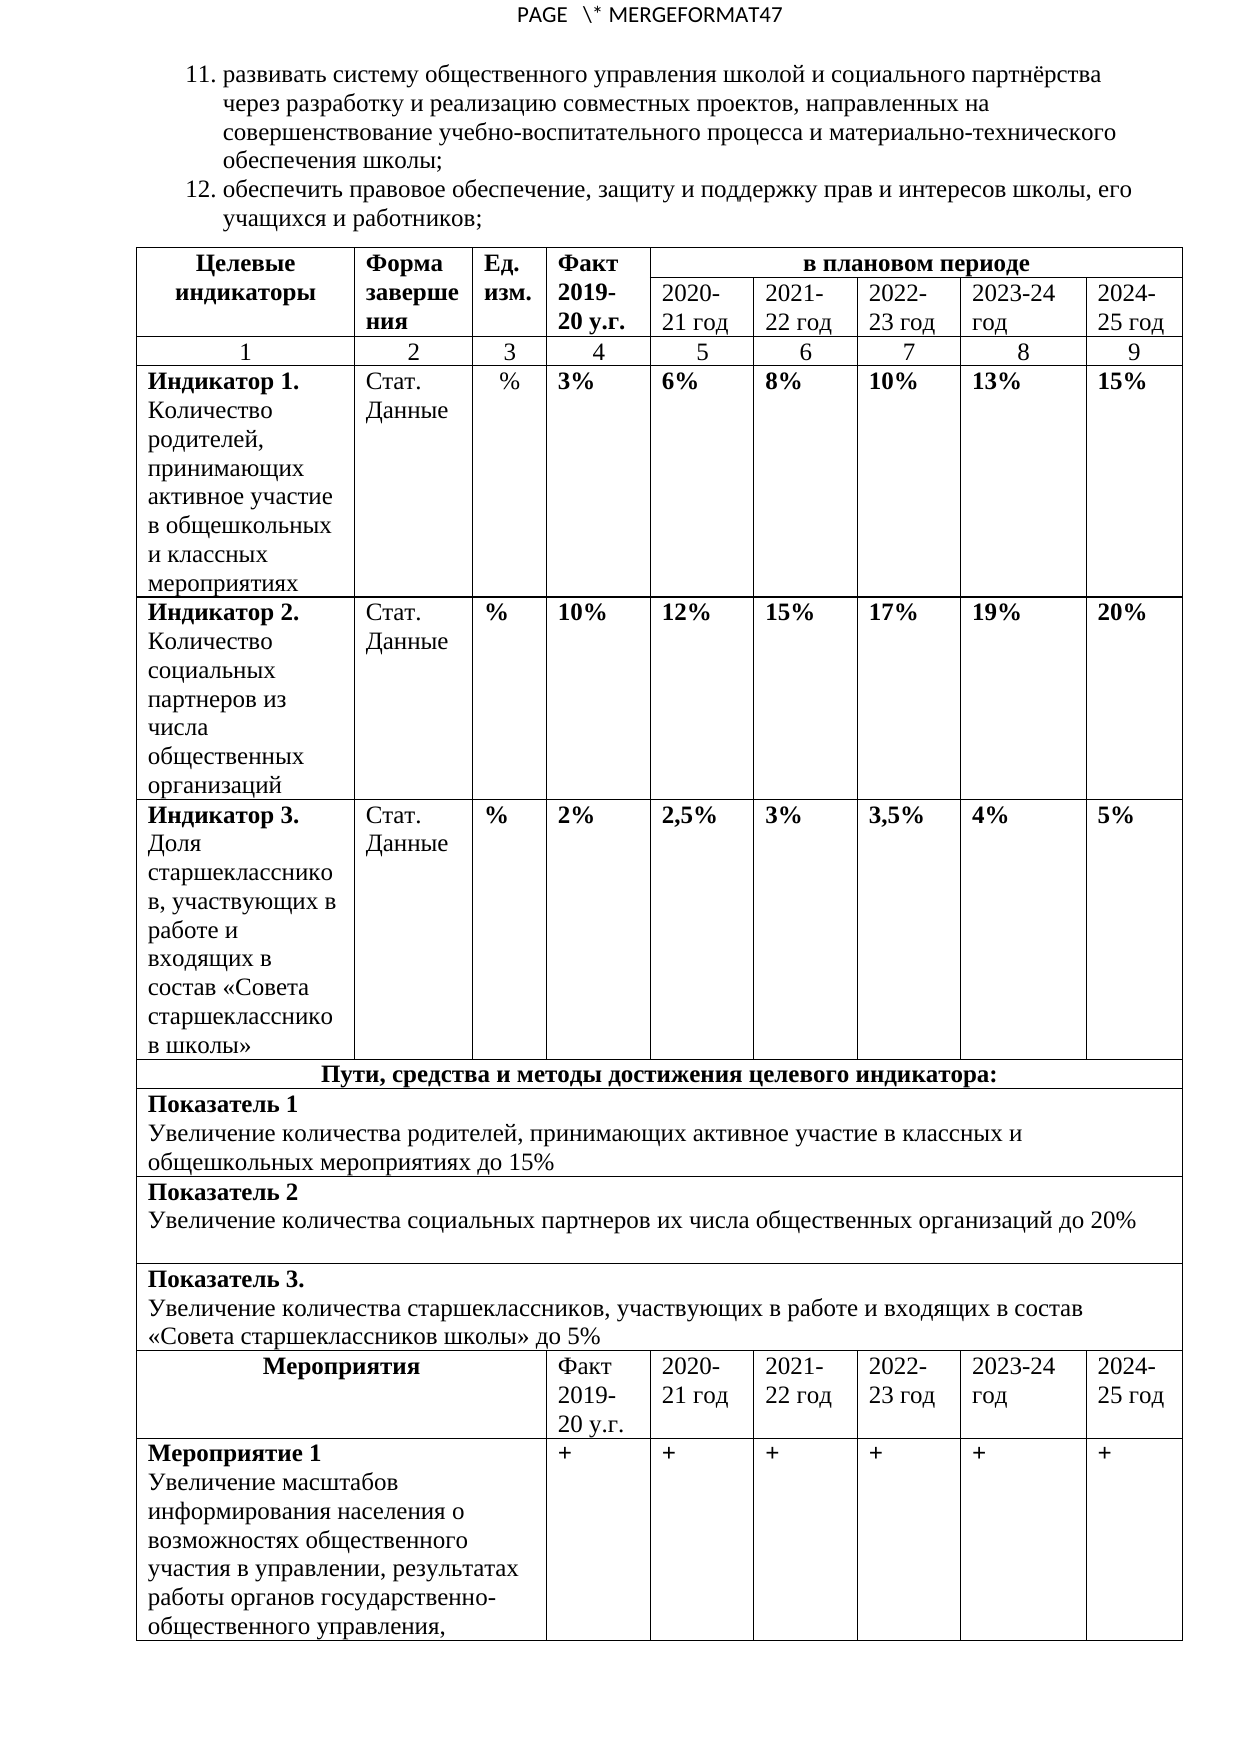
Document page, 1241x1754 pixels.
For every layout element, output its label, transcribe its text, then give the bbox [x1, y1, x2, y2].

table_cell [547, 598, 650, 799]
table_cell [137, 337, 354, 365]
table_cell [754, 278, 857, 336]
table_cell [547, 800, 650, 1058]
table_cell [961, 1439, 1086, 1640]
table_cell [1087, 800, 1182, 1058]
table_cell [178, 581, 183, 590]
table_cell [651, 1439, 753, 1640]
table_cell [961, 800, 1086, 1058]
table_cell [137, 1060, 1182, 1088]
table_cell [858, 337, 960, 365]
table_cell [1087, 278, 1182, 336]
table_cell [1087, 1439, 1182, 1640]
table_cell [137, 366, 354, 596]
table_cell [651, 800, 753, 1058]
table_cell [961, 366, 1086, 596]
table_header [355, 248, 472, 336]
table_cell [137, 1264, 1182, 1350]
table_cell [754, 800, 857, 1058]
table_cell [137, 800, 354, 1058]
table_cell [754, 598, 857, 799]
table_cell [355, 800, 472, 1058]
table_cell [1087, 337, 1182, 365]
list развивать систему общественного управления школой и социального партнёрства через разработку и реализацию совместных проектов, направленных на совершенствование учебно-воспитательного процесса и материально-технического обеспечения школы; [185, 59, 1152, 174]
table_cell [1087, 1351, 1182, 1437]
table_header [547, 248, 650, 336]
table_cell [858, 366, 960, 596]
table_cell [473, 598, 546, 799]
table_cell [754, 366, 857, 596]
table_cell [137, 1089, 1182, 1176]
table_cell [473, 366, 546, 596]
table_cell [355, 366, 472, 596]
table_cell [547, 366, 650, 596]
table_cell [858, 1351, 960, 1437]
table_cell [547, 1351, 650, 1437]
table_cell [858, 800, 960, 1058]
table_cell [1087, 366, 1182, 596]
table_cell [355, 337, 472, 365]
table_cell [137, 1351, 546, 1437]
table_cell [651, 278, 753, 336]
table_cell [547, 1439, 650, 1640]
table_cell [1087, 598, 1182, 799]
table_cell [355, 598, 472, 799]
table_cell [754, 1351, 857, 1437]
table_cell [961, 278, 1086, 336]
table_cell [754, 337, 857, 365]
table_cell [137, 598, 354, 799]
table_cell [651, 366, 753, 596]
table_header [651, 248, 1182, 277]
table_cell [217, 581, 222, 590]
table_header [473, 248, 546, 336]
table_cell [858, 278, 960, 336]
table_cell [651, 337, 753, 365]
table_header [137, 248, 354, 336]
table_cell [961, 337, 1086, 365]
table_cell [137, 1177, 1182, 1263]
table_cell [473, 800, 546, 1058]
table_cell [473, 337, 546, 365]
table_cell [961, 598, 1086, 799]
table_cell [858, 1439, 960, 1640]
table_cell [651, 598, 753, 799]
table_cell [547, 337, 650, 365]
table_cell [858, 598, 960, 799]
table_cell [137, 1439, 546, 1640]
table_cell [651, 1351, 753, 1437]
list обеспечить правовое обеспечение, защиту и поддержку прав и интересов школы, его учащихся и работников; [482, 174, 1152, 232]
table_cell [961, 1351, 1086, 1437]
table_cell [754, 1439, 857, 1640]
